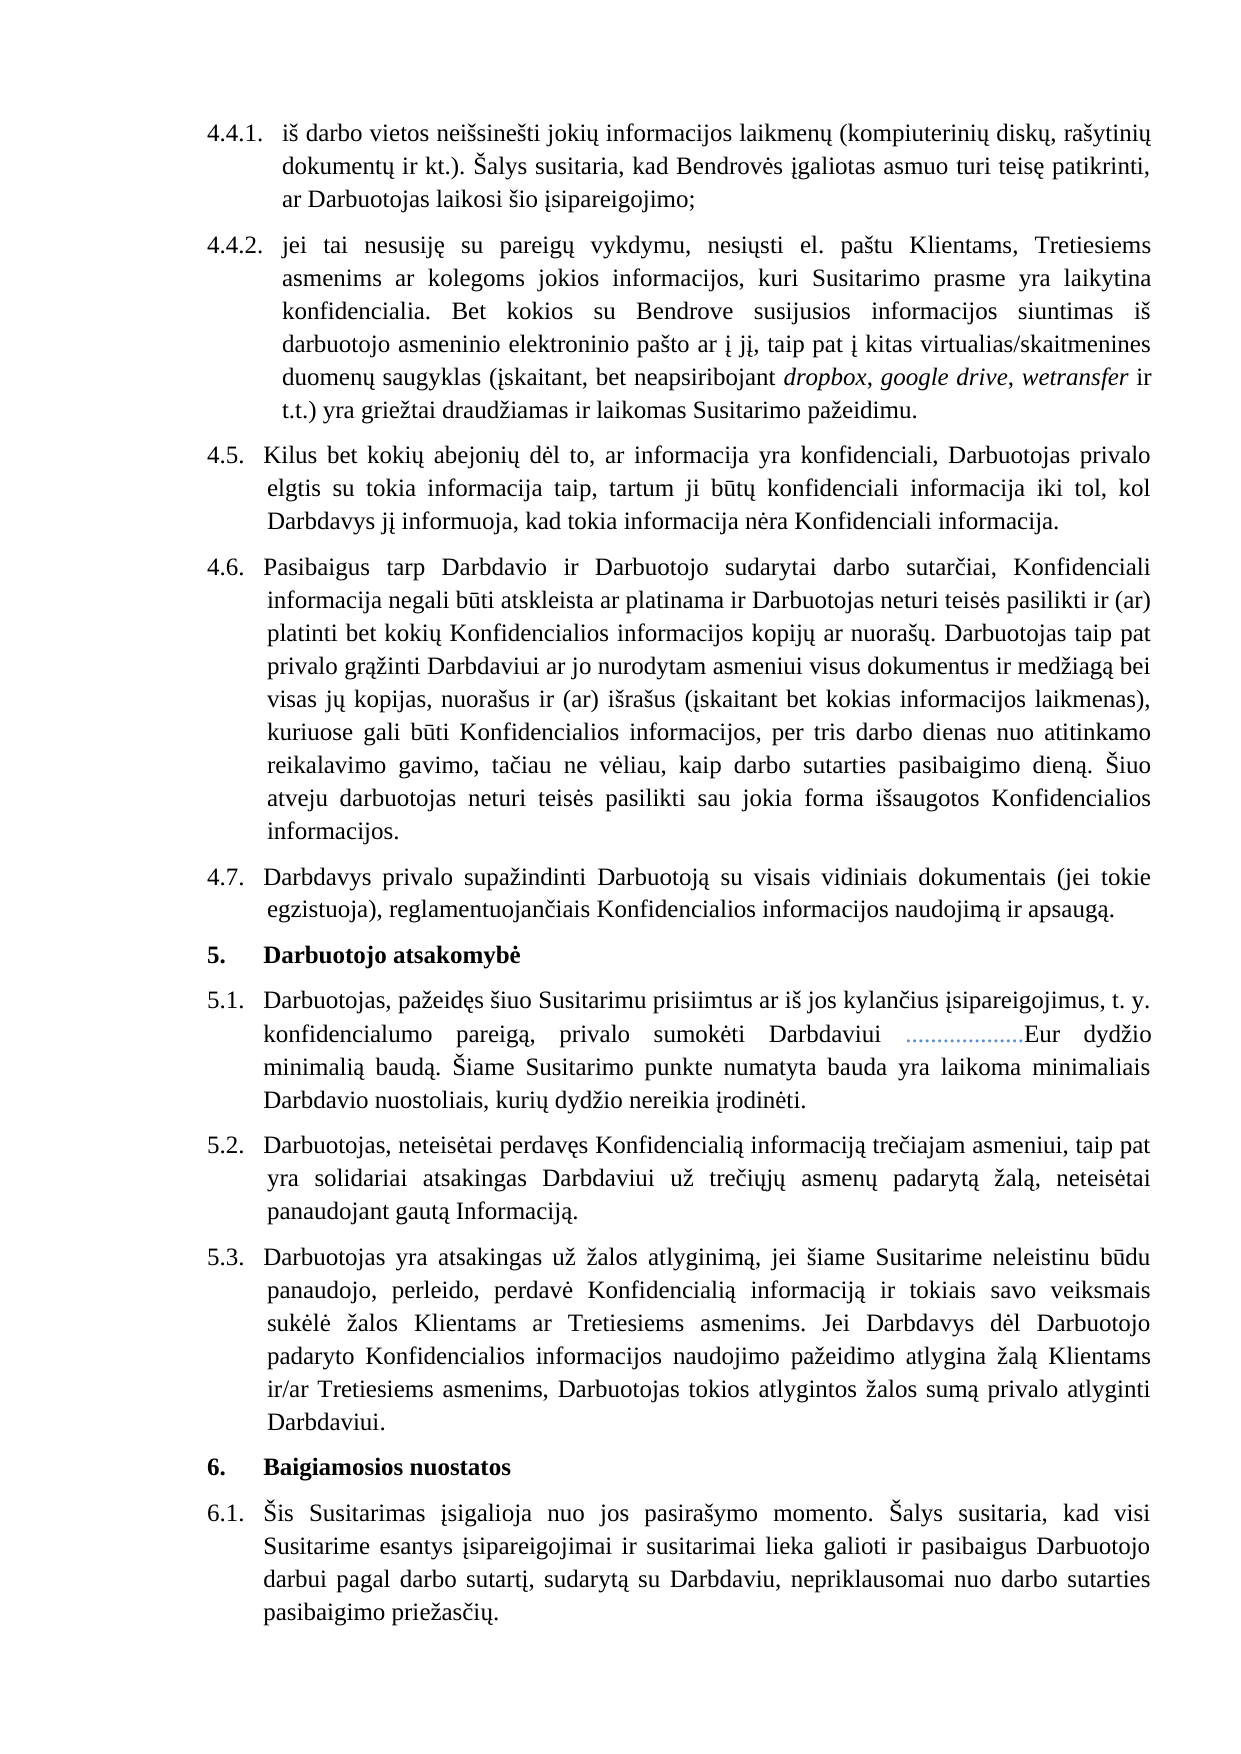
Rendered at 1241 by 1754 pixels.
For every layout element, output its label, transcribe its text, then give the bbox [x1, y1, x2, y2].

subtitle Darbuotojo atsakomybė [207, 940, 1152, 969]
text Darbdavys privalo supažindinti Darbuotoją su visais vidiniais dokumentais (jei tokie egzistuoja), reglamentuojančiais Konfidencialios informacijos naudojimą ir apsaugą. [207, 862, 1152, 923]
subtitle Baigiamosios nuostatos [207, 1452, 1152, 1481]
text Kilus bet kokių abejonių dėl to, ar informacija yra konfidenciali, Darbuotojas privalo elgtis su tokia informacija taip, tartum ji būtų konfidenciali informacija iki tol, kol Darbdavys jį informuoja, kad tokia informacija nėra Konfidenciali informacija. [207, 440, 1152, 535]
text Pasibaigus tarp Darbdavio ir Darbuotojo sudarytai darbo sutarčiai, Konfidenciali informacija negali būti atskleista ar platinama ir Darbuotojas neturi teisės pasilikti ir (ar) platinti bet kokių Konfidencialios informacijos kopijų ar nuorašų. Darbuotojas taip pat privalo grąžinti Darbdaviui ar jo nurodytam asmeniui visus dokumentus ir medžiagą bei visas jų kopijas, nuorašus ir (ar) išrašus (įskaitant bet kokias informacijos laikmenas), kuriuose gali būti Konfidencialios informacijos, per tris darbo dienas nuo atitinkamo reikalavimo gavimo, tačiau ne vėliau, kaip darbo sutarties pasibaigimo dieną. Šiuo atveju darbuotojas neturi teisės pasilikti sau jokia forma išsaugotos Konfidencialios informacijos. [207, 552, 1152, 845]
text iš darbo vietos neišsinešti jokių informacijos laikmenų (kompiuterinių diskų, rašytinių dokumentų ir kt.). Šalys susitaria, kad Bendrovės įgaliotas asmuo turi teisę patikrinti, ar Darbuotojas laikosi šio įsipareigojimo; [207, 118, 1152, 213]
list jei tai nesusiję su pareigų vykdymu, nesiųsti el. paštu Klientams, Tretiesiems asmenims ar kolegoms jokios informacijos, kuri Susitarimo prasme yra laikytina konfidencialia. Bet kokios su Bendrove susijusios informacijos siuntimas iš darbuotojo asmeninio elektroninio pašto ar į jį, taip pat į kitas virtualias/skaitmenines duomenų saugyklas (įskaitant, bet neapsiribojant dropbox, google drive, wetransfer ir t.t.) yra griežtai draudžiamas ir laikomas Susitarimo pažeidimu. [207, 230, 1152, 423]
text Šis Susitarimas įsigalioja nuo jos pasirašymo momento. Šalys susitaria, kad visi Susitarime esantys įsipareigojimai ir susitarimai lieka galioti ir pasibaigus Darbuotojo darbui pagal darbo sutartį, sudarytą su Darbdaviu, nepriklausomai nuo darbo sutarties pasibaigimo priežasčių. [207, 1498, 1152, 1626]
text Darbuotojas, neteisėtai perdavęs Konfidencialią informaciją trečiajam asmeniui, taip pat yra solidariai atsakingas Darbdaviui už trečiųjų asmenų padarytą žalą, neteisėtai panaudojant gautą Informaciją. [207, 1130, 1152, 1225]
text Darbuotojas, pažeidęs šiuo Susitarimu prisiimtus ar iš jos kylančius įsipareigojimus, t. y. konfidencialumo pareigą, privalo sumokėti Darbdaviui ...................Eur dydžio minimalią baudą. Šiame Susitarimo punkte numatyta bauda yra laikoma minimaliais Darbdavio nuostoliais, kurių dydžio nereikia įrodinėti. [207, 986, 1152, 1113]
text Darbuotojas yra atsakingas už žalos atlyginimą, jei šiame Susitarime neleistinu būdu panaudojo, perleido, perdavė Konfidencialią informaciją ir tokiais savo veiksmais sukėlė žalos Klientams ar Tretiesiems asmenims. Jei Darbdavys dėl Darbuotojo padaryto Konfidencialios informacijos naudojimo pažeidimo atlygina žalą Klientams ir/ar Tretiesiems asmenims, Darbuotojas tokios atlygintos žalos sumą privalo atlyginti Darbdaviui. [207, 1242, 1152, 1436]
